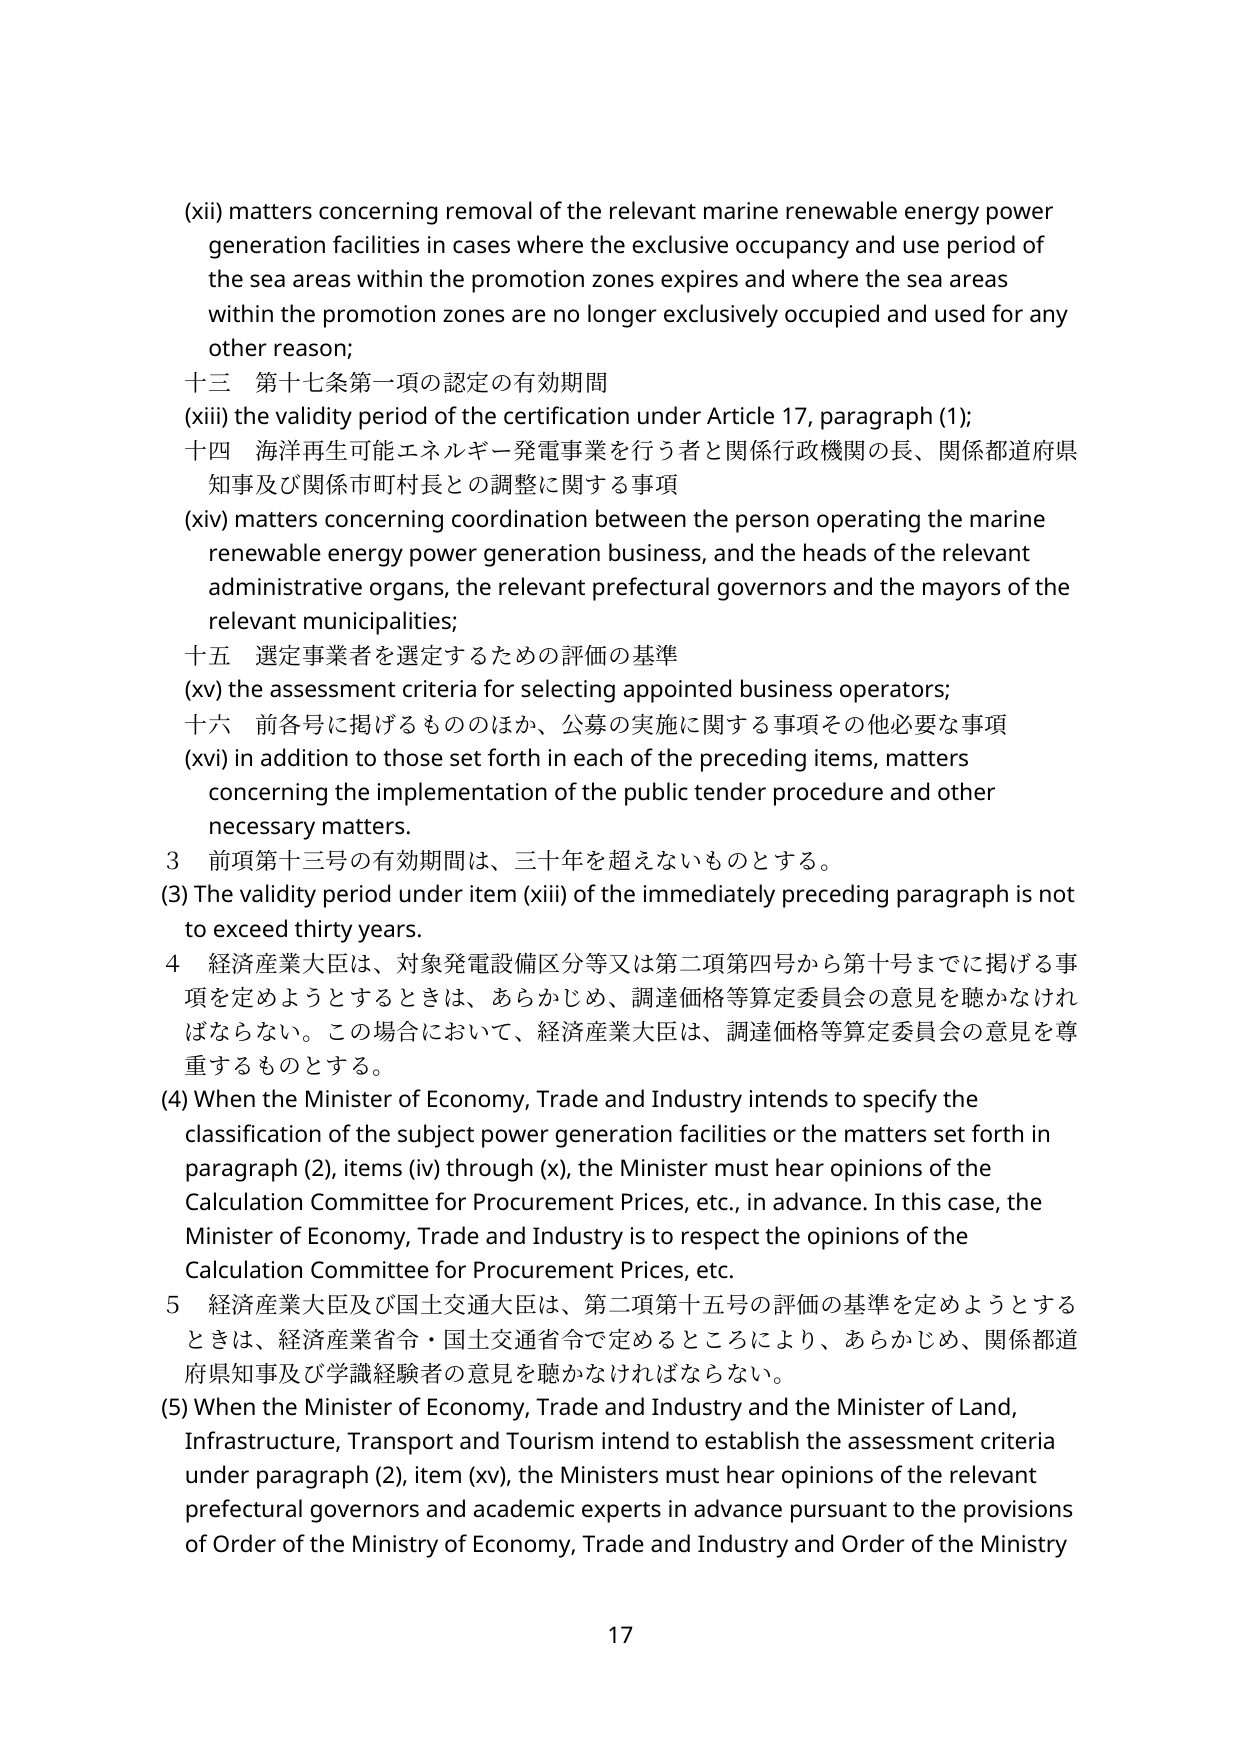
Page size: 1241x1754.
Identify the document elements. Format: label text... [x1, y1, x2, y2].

text ４ 経済産業大臣は、対象発電設備区分等又は第二項第四号から第十号までに掲げる事項を定めようとするときは、あらかじめ、調達価格等算定委員会の意見を聴かなければならない。この場合において、経済産業大臣は、調達価格等算定委員会の意見を尊重するものとする。 [161, 945, 1079, 1082]
text (4) When the Minister of Economy, Trade and Industry intends to specify the classification of the subject power generation facilities or the matters set forth in paragraph (2), items (iv) through (x), the Minister must hear opinions of the Calculation Committee for Procurement Prices, etc., in advance. In this case, the Minister of Economy, Trade and Industry is to respect the opinions of the Calculation Committee for Procurement Prices, etc. [161, 1082, 1079, 1287]
text 十四 海洋再生可能エネルギー発電事業を行う者と関係行政機関の長、関係都道府県知事及び関係市町村長との調整に関する事項 [184, 433, 1079, 501]
text (xiii) the validity period of the certification under Article 17, paragraph (1); [184, 399, 1079, 433]
text ３ 前項第十三号の有効期間は、三十年を超えないものとする。 [161, 843, 1079, 877]
text (xiv) matters concerning coordination between the person operating the marine renewable energy power generation business, and the heads of the relevant administrative organs, the relevant prefectural governors and the mayors of the relevant municipalities; [184, 501, 1079, 638]
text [161, 1389, 1079, 1560]
text 十六 前各号に掲げるもののほか、公募の実施に関する事項その他必要な事項 [184, 706, 1079, 740]
text (xvi) in addition to those set forth in each of the preceding items, matters concerning the implementation of the public tender procedure and other necessary matters. [184, 740, 1079, 843]
text 十五 選定事業者を選定するための評価の基準 [184, 638, 1079, 672]
text 十三 第十七条第一項の認定の有効期間 [184, 364, 1079, 399]
text (3) The validity period under item (xiii) of the immediately preceding paragraph is not to exceed thirty years. [161, 877, 1079, 945]
text ５ 経済産業大臣及び国土交通大臣は、第二項第十五号の評価の基準を定めようとするときは、経済産業省令・国土交通省令で定めるところにより、あらかじめ、関係都道府県知事及び学識経験者の意見を聴かなければならない。 [161, 1287, 1079, 1389]
text (xii) matters concerning removal of the relevant marine renewable energy power generation facilities in cases where the exclusive occupancy and use period of the sea areas within the promotion zones expires and where the sea areas within the promotion zones are no longer exclusively occupied and used for any other reason; [184, 194, 1079, 364]
text (xv) the assessment criteria for selecting appointed business operators; [184, 672, 1079, 706]
